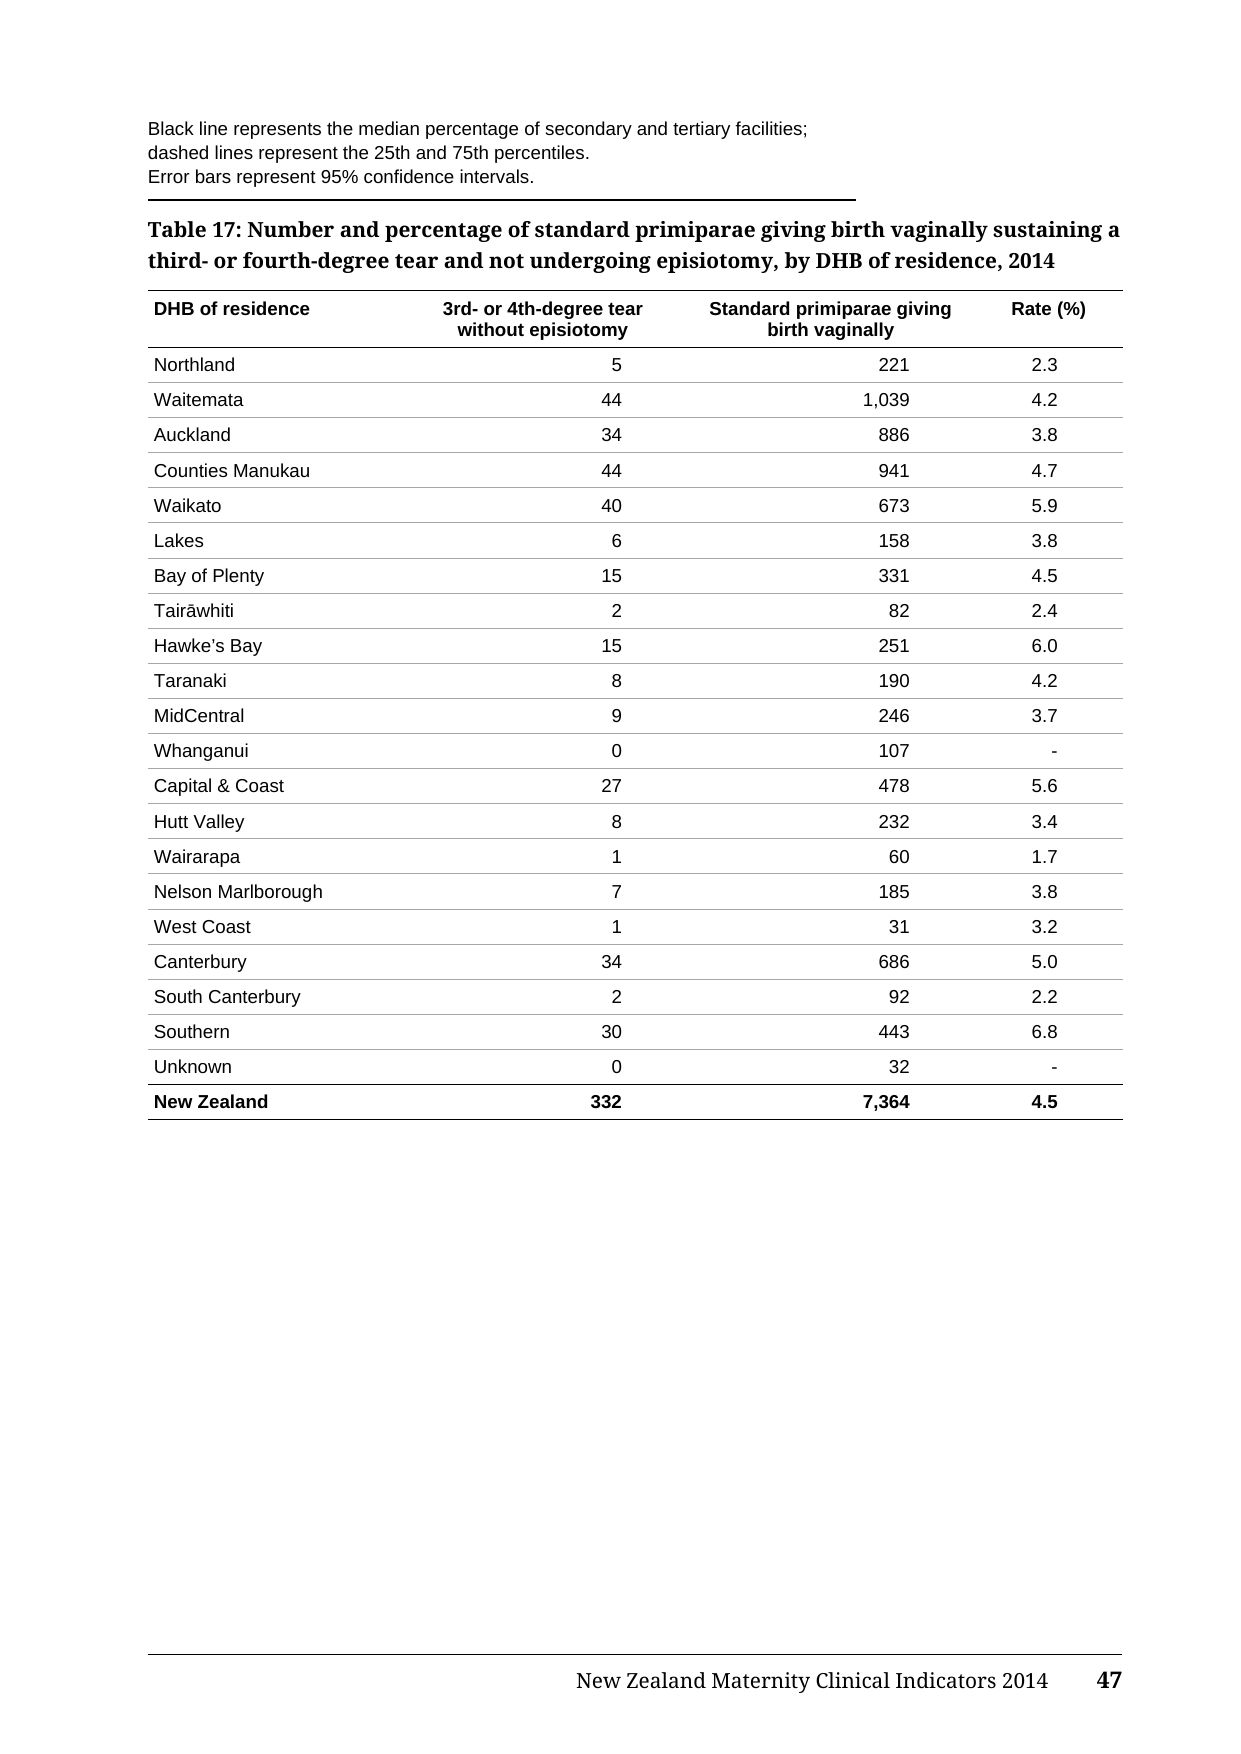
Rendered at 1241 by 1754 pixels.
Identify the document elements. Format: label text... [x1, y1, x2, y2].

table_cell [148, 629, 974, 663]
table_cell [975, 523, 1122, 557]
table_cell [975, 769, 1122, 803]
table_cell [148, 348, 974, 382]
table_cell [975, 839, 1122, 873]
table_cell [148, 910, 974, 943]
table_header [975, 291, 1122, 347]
text Black line represents the median percentage of secondary and tertiary facilities; dashed lines represent the 25th and 75th percentiles. Error bars represent 95% confidence intervals. [148, 118, 856, 199]
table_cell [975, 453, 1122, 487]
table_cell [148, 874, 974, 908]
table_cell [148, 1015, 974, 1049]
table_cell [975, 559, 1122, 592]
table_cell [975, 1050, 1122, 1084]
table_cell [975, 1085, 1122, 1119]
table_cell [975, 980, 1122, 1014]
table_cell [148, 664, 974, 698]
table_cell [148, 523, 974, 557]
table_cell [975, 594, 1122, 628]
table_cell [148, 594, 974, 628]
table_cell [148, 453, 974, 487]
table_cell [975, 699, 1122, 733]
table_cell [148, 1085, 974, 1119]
text Table 17: Number and percentage of standard primiparae giving birth vaginally sustaining a third- or fourth-degree tear and not undergoing episiotomy, by DHB of residence, 2014 [148, 215, 1122, 275]
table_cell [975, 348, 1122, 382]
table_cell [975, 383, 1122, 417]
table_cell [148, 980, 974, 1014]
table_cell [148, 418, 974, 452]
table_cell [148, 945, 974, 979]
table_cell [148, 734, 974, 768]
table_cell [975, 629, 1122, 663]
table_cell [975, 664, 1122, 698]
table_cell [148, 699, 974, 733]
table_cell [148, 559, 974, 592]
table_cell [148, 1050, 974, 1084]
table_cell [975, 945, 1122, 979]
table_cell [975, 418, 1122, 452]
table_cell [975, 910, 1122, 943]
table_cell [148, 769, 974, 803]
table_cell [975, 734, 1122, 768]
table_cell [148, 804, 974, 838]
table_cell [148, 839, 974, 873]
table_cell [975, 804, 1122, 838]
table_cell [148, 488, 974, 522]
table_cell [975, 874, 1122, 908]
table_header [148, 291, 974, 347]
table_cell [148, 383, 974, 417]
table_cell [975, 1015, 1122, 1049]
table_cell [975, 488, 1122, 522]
